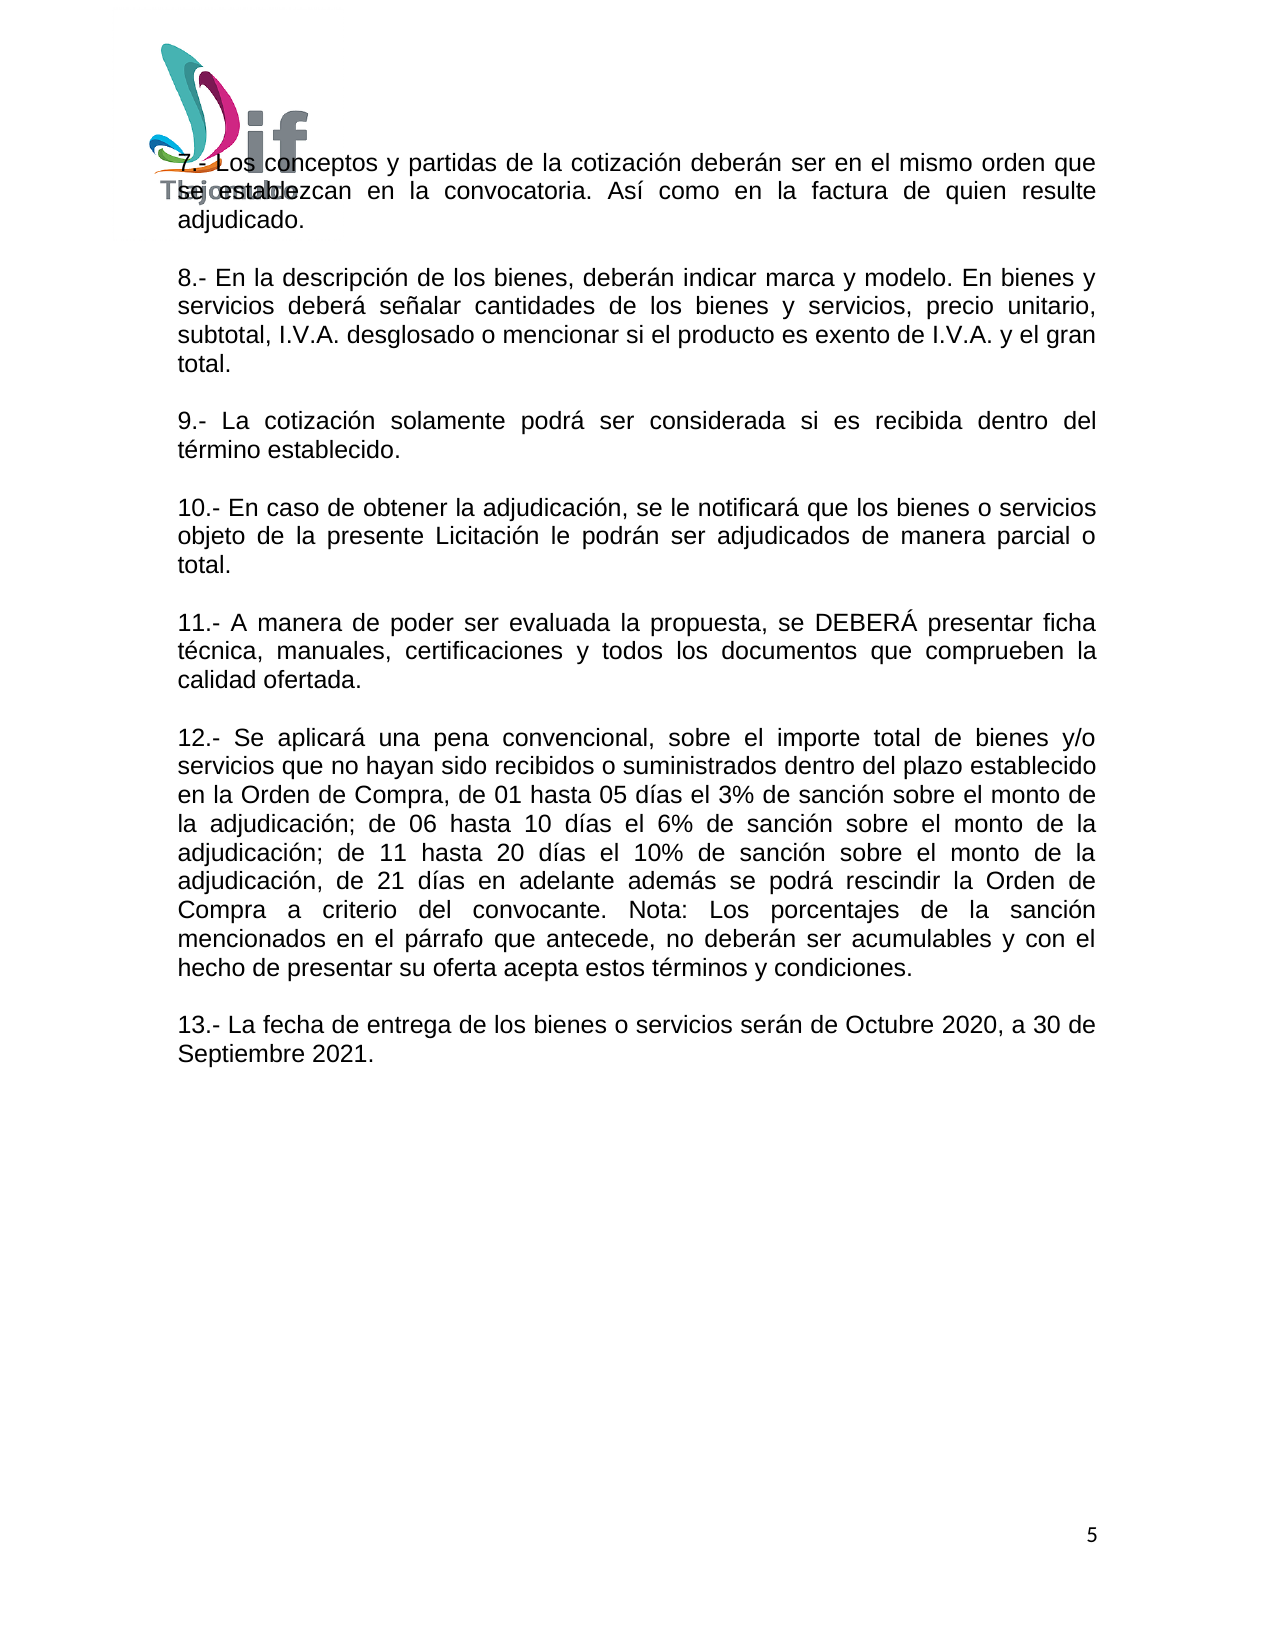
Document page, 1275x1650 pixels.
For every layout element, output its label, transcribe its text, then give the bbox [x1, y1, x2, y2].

text 10.- En caso de obtener la adjudicación, se le notificará que los bienes o servicios objeto de la presente Licitación le podrán ser adjudicados de manera parcial o total. [177, 493, 1098, 579]
text 9.- La cotización solamente podrá ser considerada si es recibida dentro del término establecido. [177, 406, 1098, 464]
text 8.- En la descripción de los bienes, deberán indicar marca y modelo. En bienes y servicios deberá señalar cantidades de los bienes y servicios, precio unitario, subtotal, I.V.A. desglosado o mencionar si el producto es exento de I.V.A. y el gran total. [177, 263, 1098, 378]
text 13.- La fecha de entrega de los bienes o servicios serán de Octubre 2020, a 30 de Septiembre 2021. [177, 1010, 1098, 1068]
picture [111, 7, 345, 241]
text 11.- A manera de poder ser evaluada la propuesta, se DEBERÁ presentar ficha técnica, manuales, certificaciones y todos los documentos que comprueben la calidad ofertada. [177, 608, 1098, 694]
text 7.- Los conceptos y partidas de la cotización deberán ser en el mismo orden que se establezcan en la convocatoria. Así como en la factura de quien resulte adjudicado. [177, 148, 1098, 234]
text 12.- Se aplicará una pena convencional, sobre el importe total de bienes y/o servicios que no hayan sido recibidos o suministrados dentro del plazo establecido en la Orden de Compra, de 01 hasta 05 días el 3% de sanción sobre el monto de la adjudicación; de 06 hasta 10 días el 6% de sanción sobre el monto de la adjudicación; de 11 hasta 20 días el 10% de sanción sobre el monto de la adjudicación, de 21 días en adelante además se podrá rescindir la Orden de Compra a criterio del convocante. Nota: Los porcentajes de la sanción mencionados en el párrafo que antecede, no deberán ser acumulables y con el hecho de presentar su oferta acepta estos términos y condiciones. [177, 723, 1098, 981]
